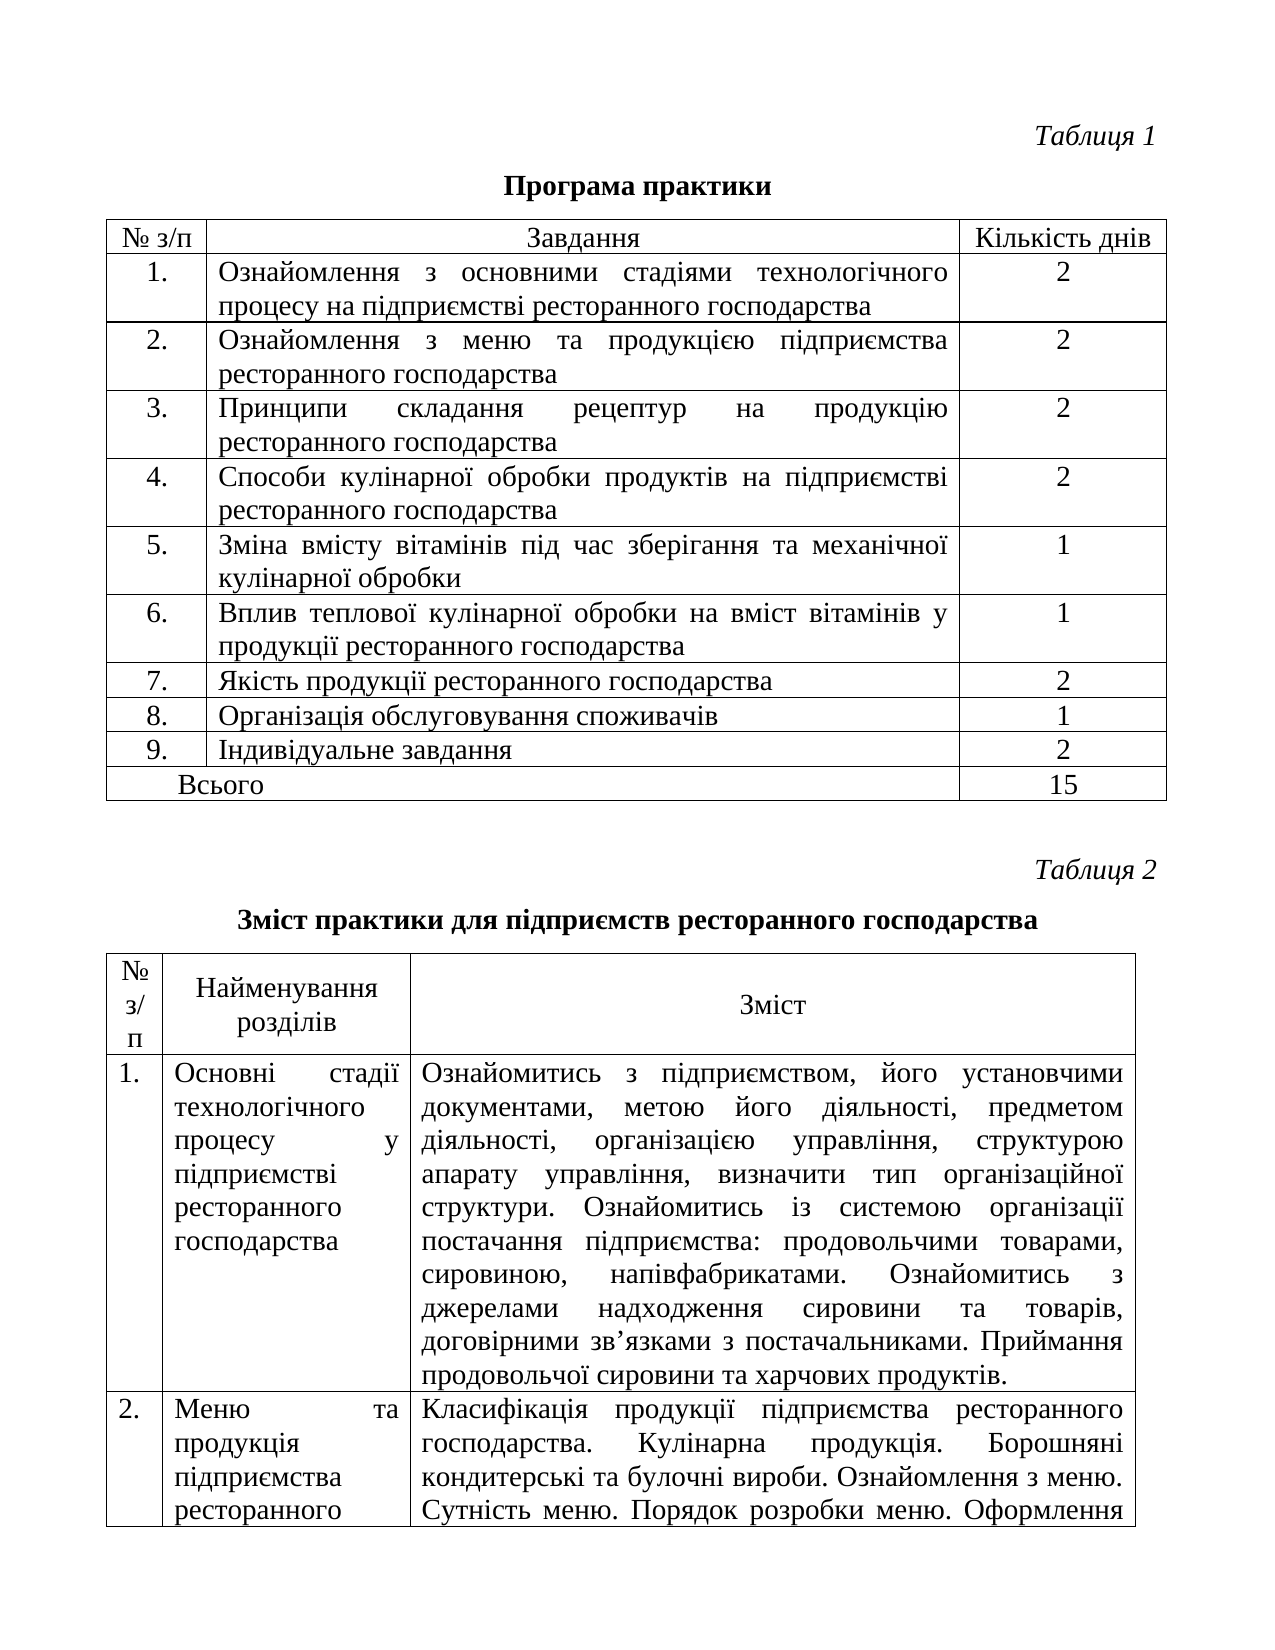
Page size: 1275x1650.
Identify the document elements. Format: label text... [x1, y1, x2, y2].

table_cell Всього [107, 767, 959, 800]
table_cell Зміна вмісту вітамінів під час зберігання та механічної кулінарної обробки [207, 527, 959, 594]
table_header Найменування розділів [163, 954, 410, 1054]
table_cell Організація обслуговування споживачів [207, 698, 959, 731]
table_cell 1. [107, 254, 206, 321]
table_cell Ознайомлення з меню та продукцією підприємства ресторанного господарства [207, 323, 959, 389]
table_header Завдання [207, 220, 959, 253]
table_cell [163, 1392, 410, 1526]
table_cell 6. [107, 595, 206, 662]
table_cell Індивідуальне завдання [207, 732, 959, 766]
table_cell 9. [107, 732, 206, 766]
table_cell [411, 1392, 1135, 1526]
table_cell 2. [107, 1392, 162, 1526]
table_cell Основні стадії технологічного процесу у підприємстві ресторанного господарства [163, 1055, 410, 1391]
table_cell 1 [960, 527, 1166, 594]
table_cell 15 [960, 767, 1166, 800]
table_cell Ознайомлення з основними стадіями технологічного процесу на підприємстві ресторанного господарства [207, 254, 959, 321]
table_cell 2 [960, 459, 1166, 526]
table_cell 8. [107, 698, 206, 731]
table_cell Вплив теплової кулінарної обробки на вміст вітамінів у продукції ресторанного господарства [207, 595, 959, 662]
table_cell Принципи складання рецептур на продукцію ресторанного господарства [207, 391, 959, 458]
table_cell 1. [107, 1055, 162, 1391]
table_cell 7. [107, 663, 206, 697]
table_header № з/п [107, 954, 162, 1054]
table_cell Ознайомитись з підприємством, його установчими документами, метою його діяльності, предметом діяльності, організацією управління, структурою апарату управління, визначити тип організаційної структури. Ознайомитись із системою організації постачання підприємства: продовольчими товарами, сировиною, напівфабрикатами. Ознайомитись з джерелами надходження сировини та товарів, договірними зв’язками з постачальниками. Приймання продовольчої сировини та харчових продуктів. [411, 1055, 1135, 1391]
table_header Зміст [411, 954, 1135, 1054]
table_cell 2 [960, 254, 1166, 321]
table_cell 3. [107, 391, 206, 458]
table_cell 4. [107, 459, 206, 526]
table_cell 2. [107, 323, 206, 389]
table_cell 2 [960, 732, 1166, 766]
table_cell Способи кулінарної обробки продуктів на підприємстві ресторанного господарства [207, 459, 959, 526]
table_cell 2 [960, 391, 1166, 458]
table_cell Якість продукції ресторанного господарства [207, 663, 959, 697]
table_header № з/п [107, 220, 206, 253]
table_cell 2 [960, 663, 1166, 697]
text Таблиця 1 [118, 118, 1157, 152]
table_cell 1 [960, 698, 1166, 731]
table_cell 5. [107, 527, 206, 594]
table_cell 1 [960, 595, 1166, 662]
text Програма практики [118, 168, 1157, 202]
table_header Кількість днів [960, 220, 1166, 253]
text Зміст практики для підприємств ресторанного господарства [118, 902, 1157, 936]
table_cell 2 [960, 323, 1166, 389]
text Таблиця 2 [118, 852, 1157, 885]
